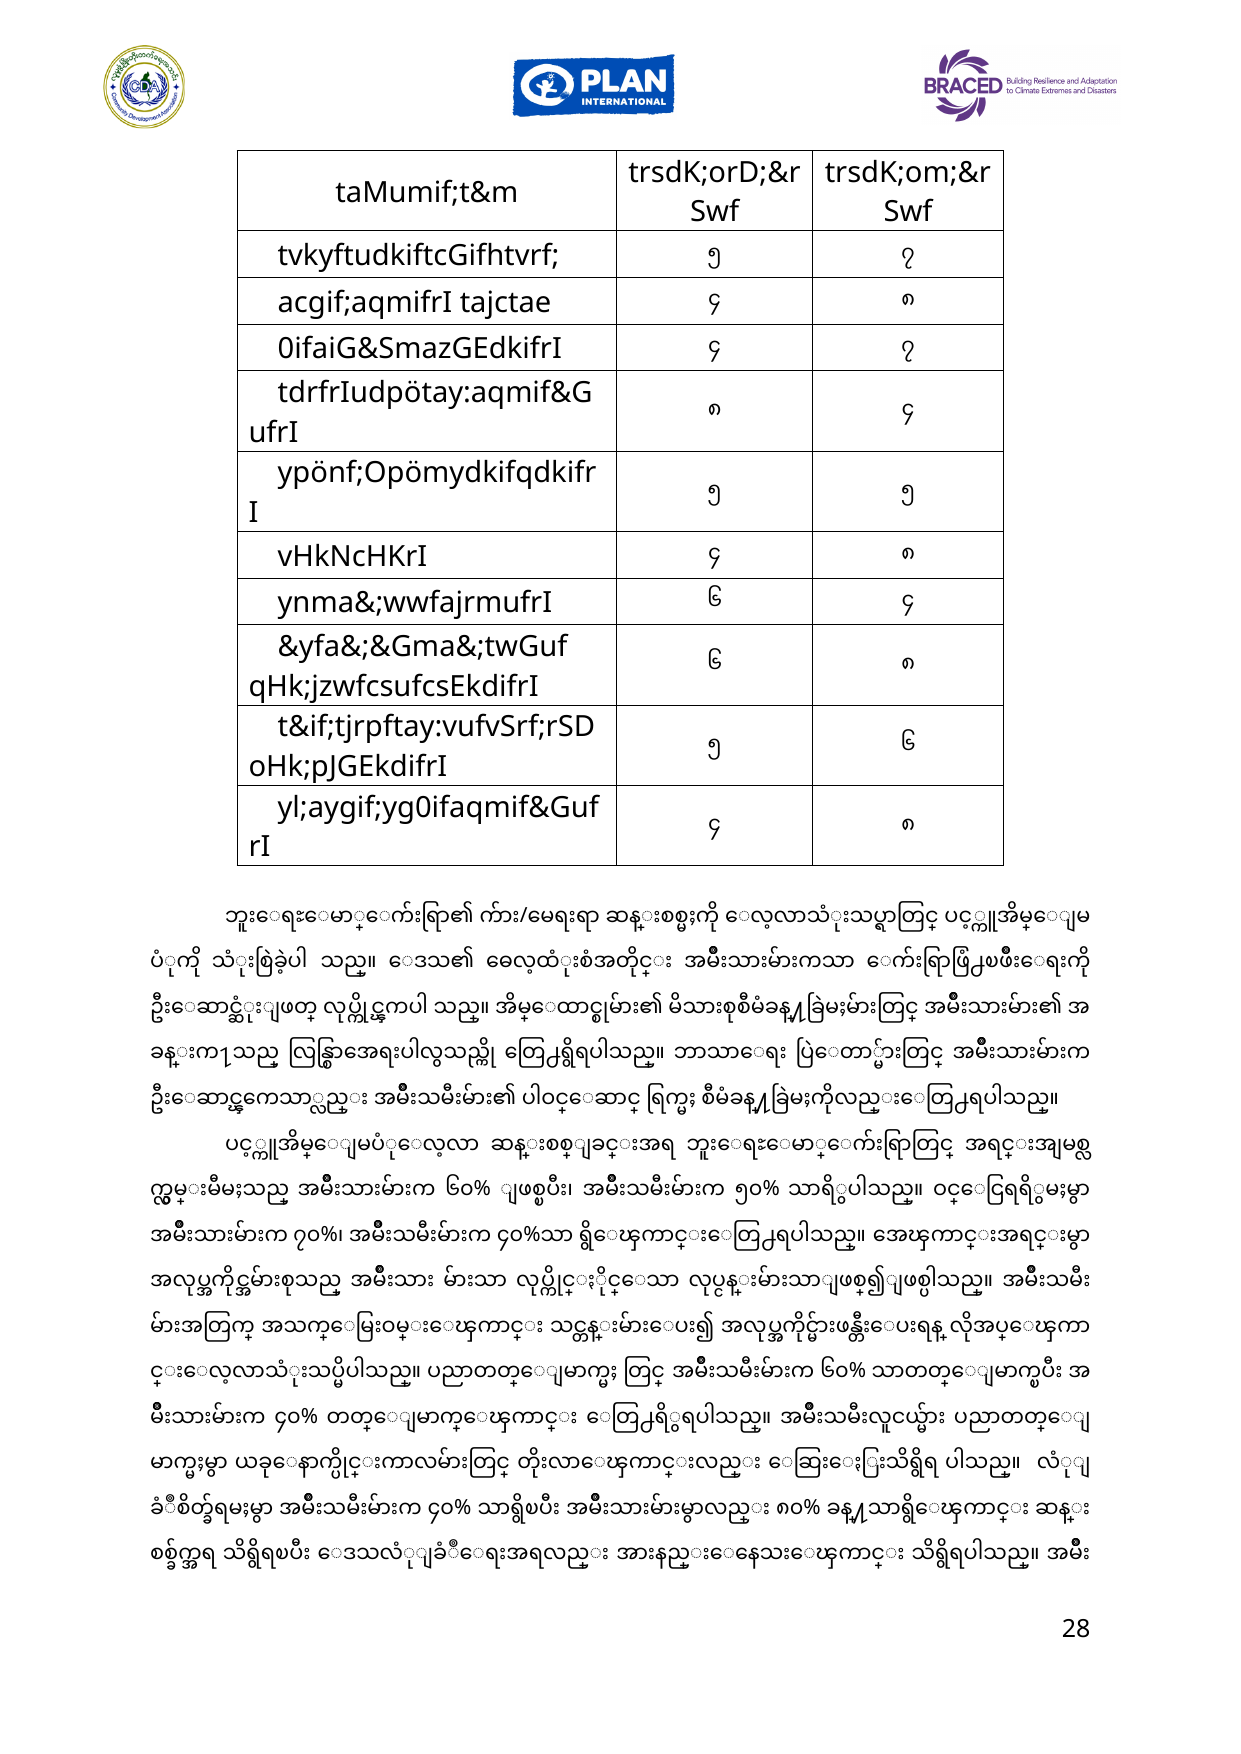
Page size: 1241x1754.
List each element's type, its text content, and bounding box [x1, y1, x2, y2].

table_cell ၆ [617, 625, 812, 704]
table_header trsdK;om;&rSwf [813, 151, 1003, 230]
table_cell ၈ [813, 532, 1003, 577]
table_cell ၄ [617, 278, 812, 323]
picture [920, 45, 1122, 125]
table_cell t&if;tjrpftay:vufvSrf;rSD oHk;pJGEkdifrI [238, 706, 616, 785]
table_header taMumif;t&m [238, 151, 616, 230]
table_cell ၆ [617, 579, 812, 624]
table_header trsdK;orD;&rSwf [617, 151, 812, 230]
table_cell vHkNcHKrI [238, 532, 616, 577]
table_cell ၈ [813, 786, 1003, 865]
table_cell ypönf;OpömydkifqdkifrI [238, 452, 616, 531]
table_cell ၇ [813, 231, 1003, 277]
table_cell ၄ [813, 371, 1003, 451]
table_cell ၅ [813, 452, 1003, 531]
table_cell ၅ [617, 706, 812, 785]
table_cell ynma&;wwfajrmufrI [238, 579, 616, 624]
table_cell ၅ [617, 452, 812, 531]
table_cell ၄ [617, 786, 812, 865]
table_cell 0ifaiG&SmazGEdkifrI [238, 325, 616, 370]
table_cell ၄ [617, 325, 812, 370]
table_cell ၄ [813, 579, 1003, 624]
table_cell ၄ [617, 532, 812, 577]
table_cell ၈ [813, 625, 1003, 704]
table_cell ၇ [813, 325, 1003, 370]
table_cell ၅ [617, 231, 812, 277]
table_cell tvkyftudkiftcGifhtvrf; [238, 231, 616, 277]
picture [509, 52, 678, 120]
table_cell ၈ [617, 371, 812, 451]
table_cell tdrfrIudpötay:aqmif&GufrI [238, 371, 616, 451]
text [150, 1122, 1090, 1578]
table_cell &yfa&;&Gma&;twGuf qHk;jzwfcsufcsEkdifrI [238, 625, 616, 704]
text ဘူးေရႊေမာ္ေက်းရြာ၏ က်ား/မေရးရာ ဆန္းစစ္မႈကို ေလ့လာသံုးသပ္ရာတြင္ ပင့္ကူအိမ္ေျမပံုကို သံုးစြဲခဲ့ပါ သည္။ ေဒသ၏ ဓေလ့ထံုးစံအတိုင္း အမ်ိဳးသားမ်ားကသာ ေက်းရြာဖြံ႕ၿဖိဳးေရးကို ဦးေဆာင္ဆံုးျဖတ္ လုပ္ကိုင္ၾကပါ သည္။ အိမ္ေထာင္စုမ်ား၏ မိသားစုစီမံခန္႔ခြဲမႈမ်ားတြင္ အမ်ိဳးသားမ်ား၏ အခန္းက႑သည္ လြန္စြာအေရးပါလွသည္ကို ေတြ႕ရွိရပါသည္။ ဘာသာေရး ပြဲေတာ္မ်ားတြင္ အမ်ိဳးသားမ်ားက ဦးေဆာင္ၾကေသာ္လည္း အမ်ိဳးသမီးမ်ား၏ ပါဝင္ေဆာင္ ရြက္မႈ စီမံခန္႔ခြဲမႈကိုလည္းေတြ႕ရပါသည္။ [150, 895, 1090, 1122]
table_cell acgif;aqmifrI tajctae [238, 278, 616, 323]
table_cell yl;aygif;yg0ifaqmif&GufrI [238, 786, 616, 865]
table_cell ၈ [813, 278, 1003, 323]
picture [103, 45, 185, 129]
table_cell ၆ [813, 706, 1003, 785]
